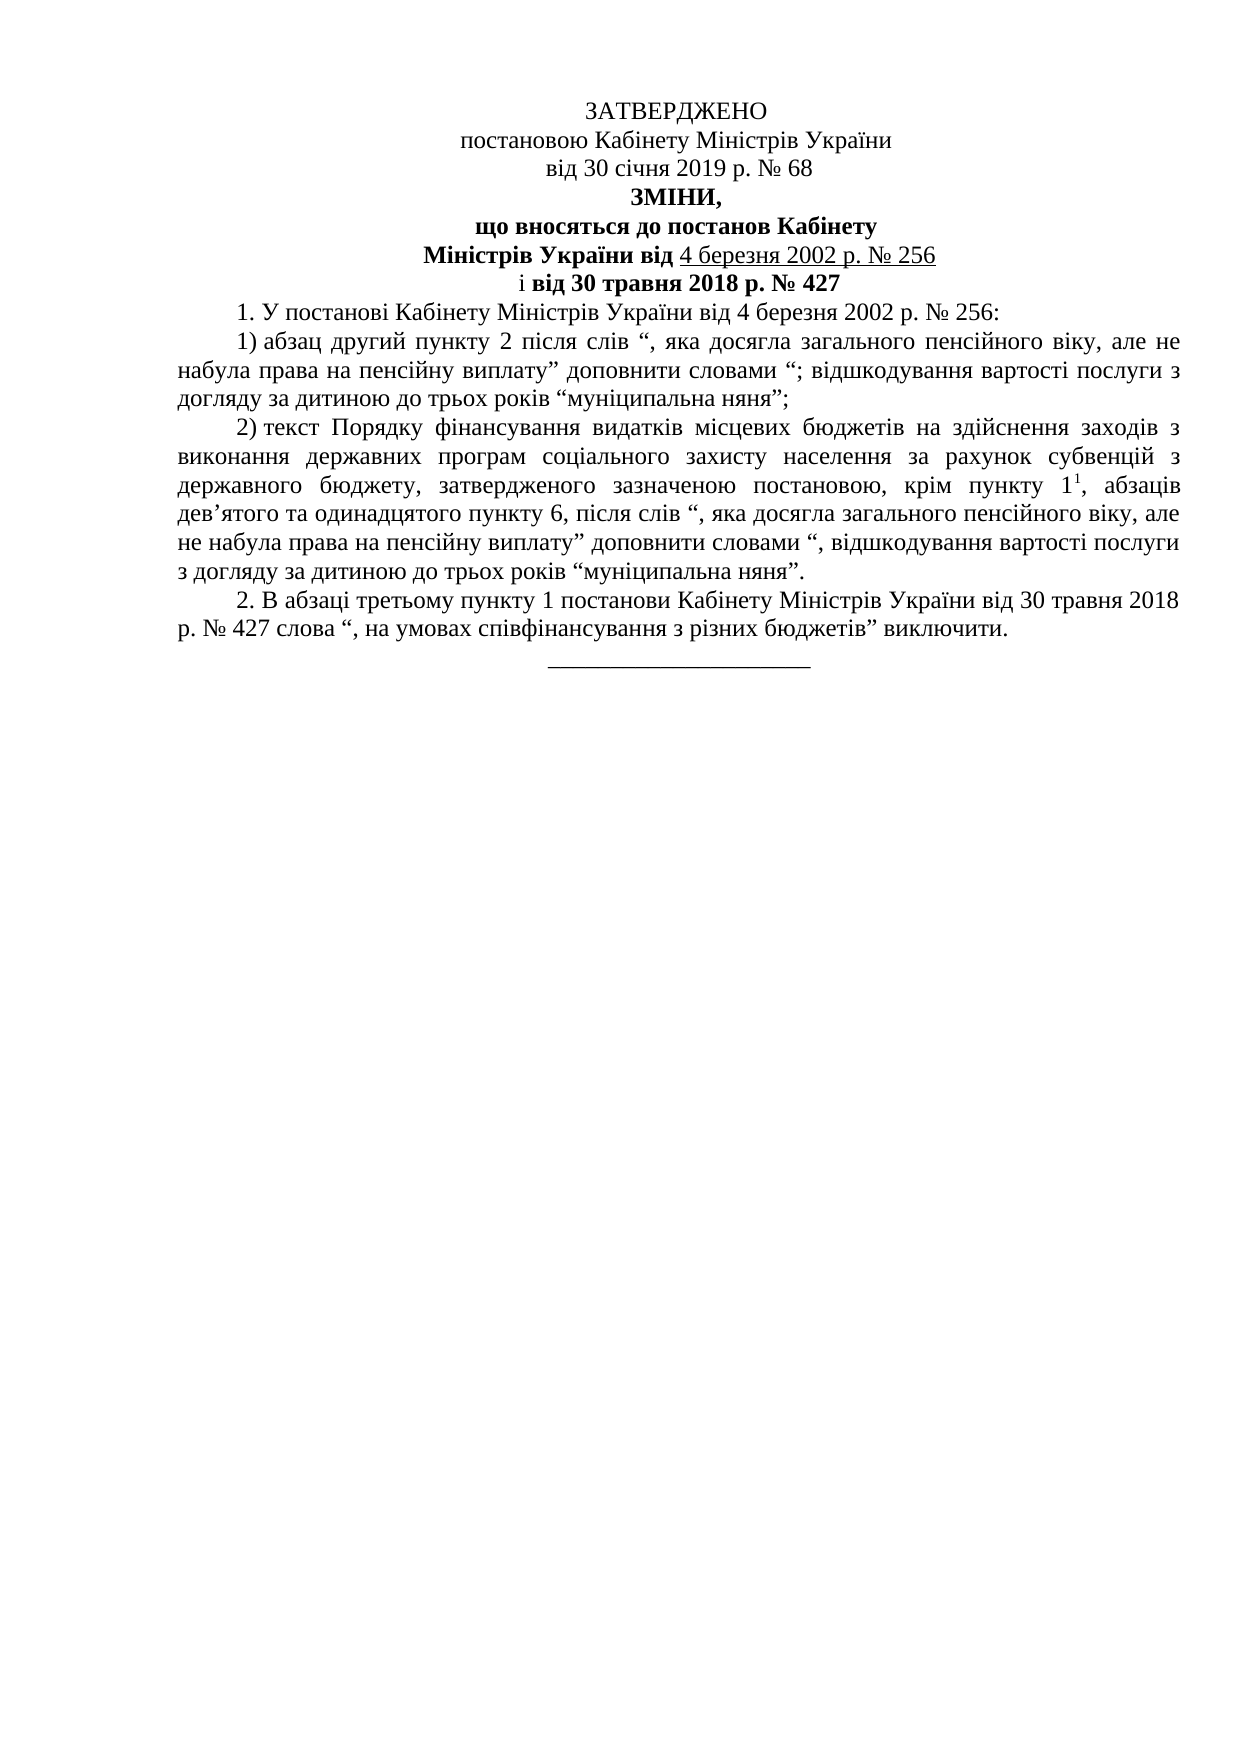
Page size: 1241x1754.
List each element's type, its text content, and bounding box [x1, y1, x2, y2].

text ЗАТВЕРДЖЕНО постановою Кабінету Міністрів України від 30 січня 2019 р. № 68 [177, 96, 1181, 182]
text 2) текст Порядку фінансування видатків місцевих бюджетів на здійснення заходів з виконання державних програм соціального захисту населення за рахунок субвенцій з державного бюджету, затвердженого зазначеною постановою, крім пункту 11, абзаців дев’ятого та одинадцятого пункту 6, після слів “, яка досягла загального пенсійного віку, але не набула права на пенсійну виплату” доповнити словами “, відшкодування вартості послуги з догляду за дитиною до трьох років “муніципальна няня”. [177, 412, 1181, 585]
text 1) абзац другий пункту 2 після слів “, яка досягла загального пенсійного віку, але не набула права на пенсійну виплату” доповнити словами “; відшкодування вартості послуги з догляду за дитиною до трьох років “муніципальна няня”; [177, 326, 1181, 412]
text ЗМІНИ, що вносяться до постанов Кабінету Міністрів України від 4 березня 2002 р. № 256 і від 30 травня 2018 р. № 427 [177, 182, 1181, 297]
text 2. В абзаці третьому пункту 1 постанови Кабінету Міністрів України від 30 травня 2018 р. № 427 слова “, на умовах співфінансування з різних бюджетів” виключити. [177, 585, 1181, 642]
text 1. У постанові Кабінету Міністрів України від 4 березня 2002 р. № 256: [177, 297, 1181, 326]
subtitle _____________________ [177, 642, 1181, 671]
